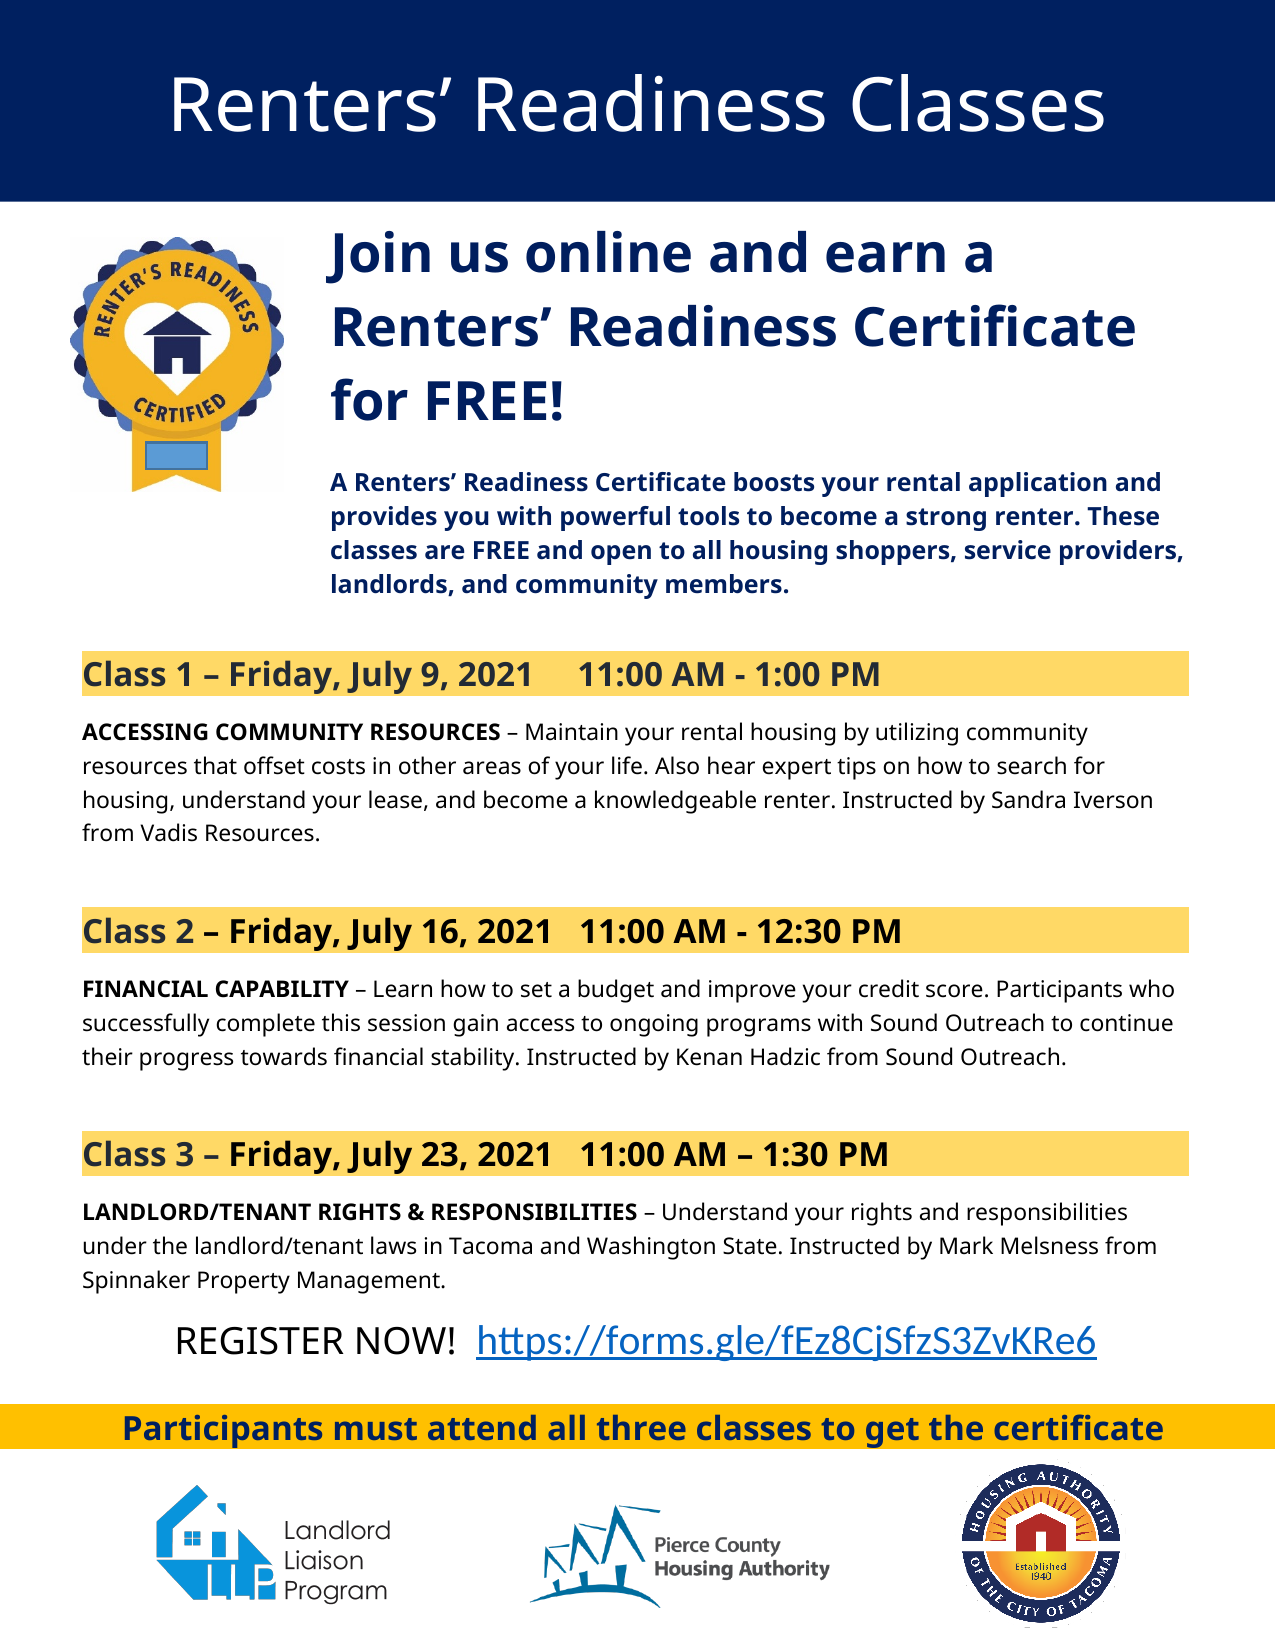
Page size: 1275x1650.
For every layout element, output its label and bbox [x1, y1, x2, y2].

picture [529, 1504, 830, 1608]
picture [70, 237, 284, 492]
picture [955, 1458, 1125, 1628]
picture [150, 1480, 394, 1608]
